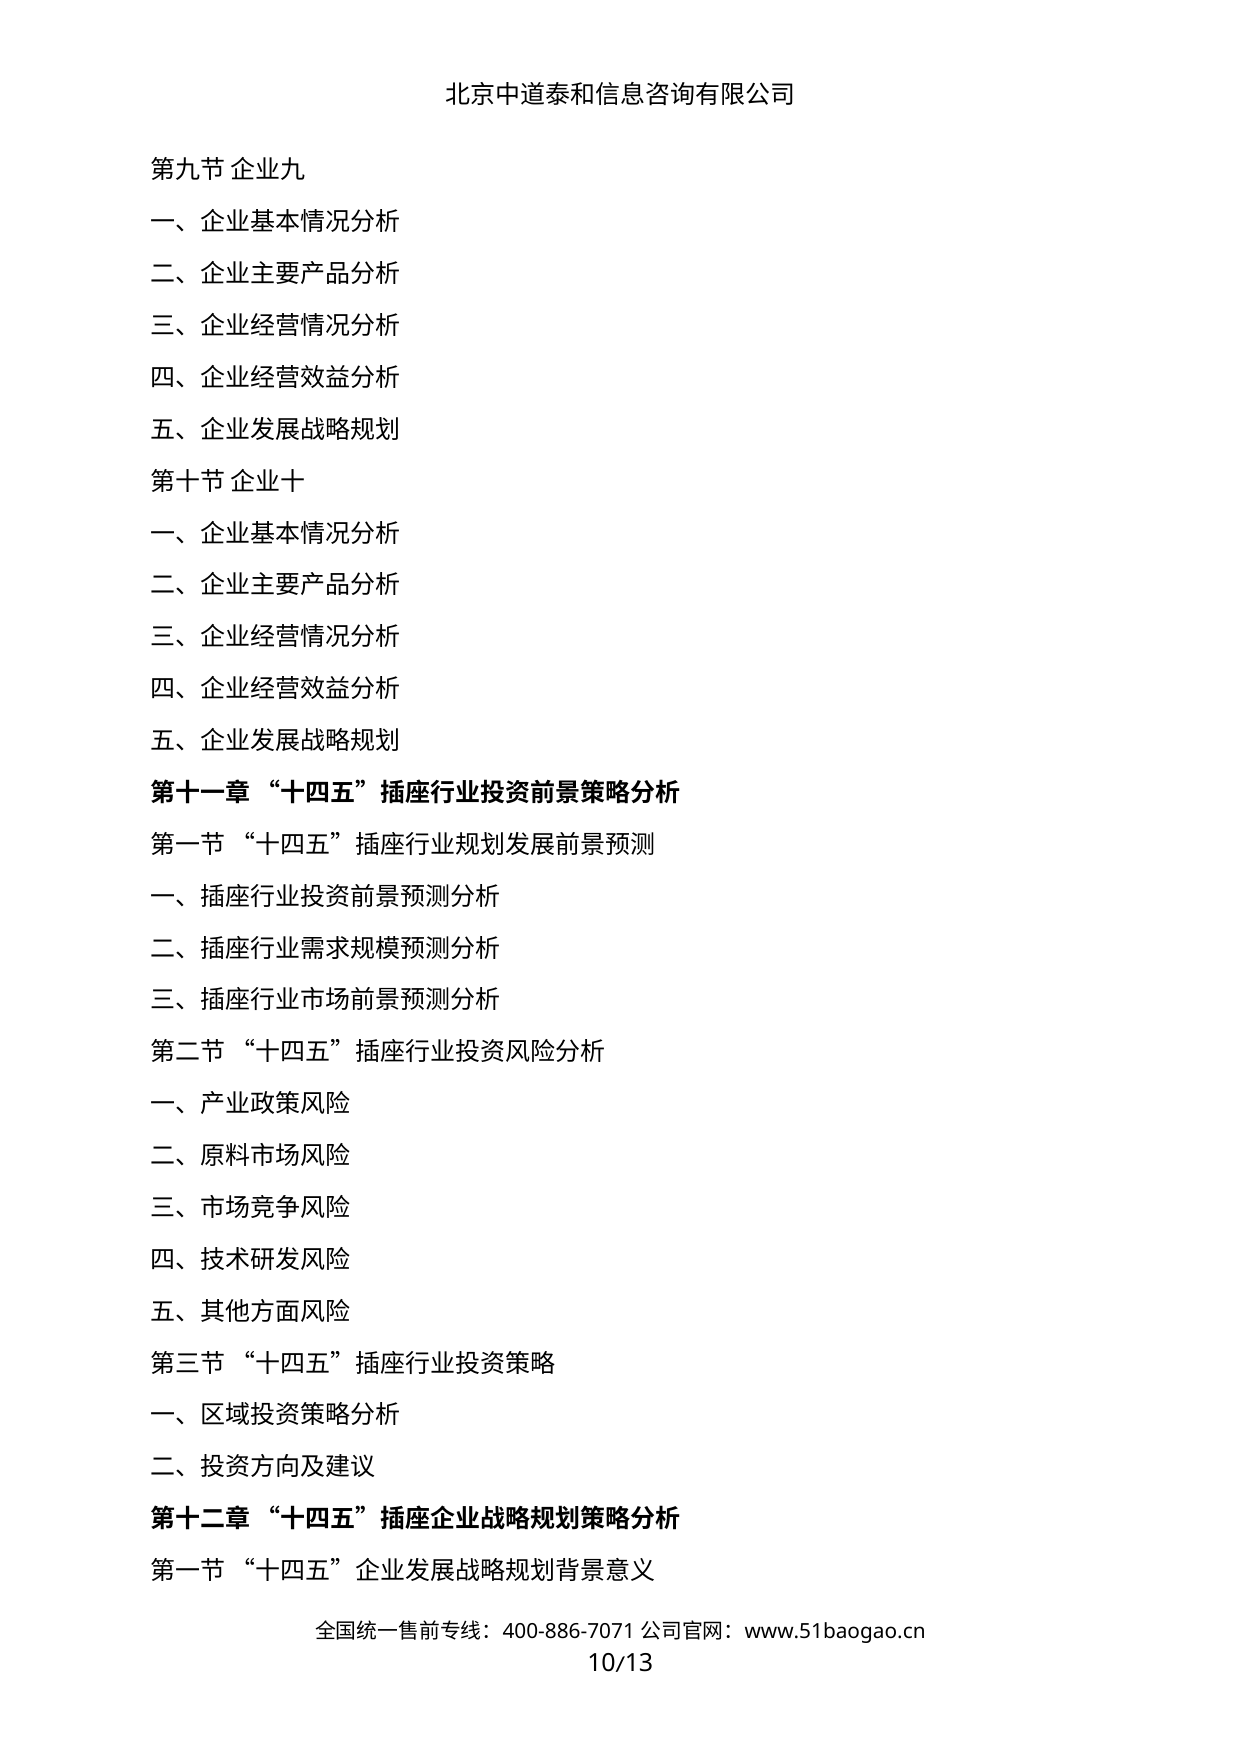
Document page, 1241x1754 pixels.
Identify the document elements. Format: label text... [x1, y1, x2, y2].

text 三、市场竞争风险 [150, 1187, 1090, 1224]
text 第一节 “十四五”插座行业规划发展前景预测 [150, 824, 1090, 861]
text 四、企业经营效益分析 [150, 357, 1090, 394]
text 第十一章 “十四五”插座行业投资前景策略分析 [150, 772, 1090, 809]
text 四、企业经营效益分析 [150, 669, 1090, 705]
text 五、企业发展战略规划 [150, 409, 1090, 446]
text 一、企业基本情况分析 [150, 513, 1090, 549]
text 四、技术研发风险 [150, 1239, 1090, 1276]
text 第一节 “十四五”企业发展战略规划背景意义 [150, 1551, 1090, 1587]
text 三、企业经营情况分析 [150, 306, 1090, 342]
text 二、企业主要产品分析 [150, 254, 1090, 290]
text 三、插座行业市场前景预测分析 [150, 980, 1090, 1016]
text 一、产业政策风险 [150, 1084, 1090, 1120]
text 二、投资方向及建议 [150, 1447, 1090, 1483]
text 一、区域投资策略分析 [150, 1395, 1090, 1431]
text 二、原料市场风险 [150, 1136, 1090, 1172]
text 五、企业发展战略规划 [150, 721, 1090, 757]
text 第十节 企业十 [150, 461, 1090, 497]
text 第二节 “十四五”插座行业投资风险分析 [150, 1032, 1090, 1068]
text 五、其他方面风险 [150, 1291, 1090, 1327]
text 一、企业基本情况分析 [150, 202, 1090, 238]
text 二、插座行业需求规模预测分析 [150, 928, 1090, 964]
text 第三节 “十四五”插座行业投资策略 [150, 1343, 1090, 1379]
text 第十二章 “十四五”插座企业战略规划策略分析 [150, 1499, 1090, 1535]
text 三、企业经营情况分析 [150, 617, 1090, 653]
text 第九节 企业九 [150, 150, 1090, 186]
text 二、企业主要产品分析 [150, 565, 1090, 601]
text 一、插座行业投资前景预测分析 [150, 876, 1090, 912]
